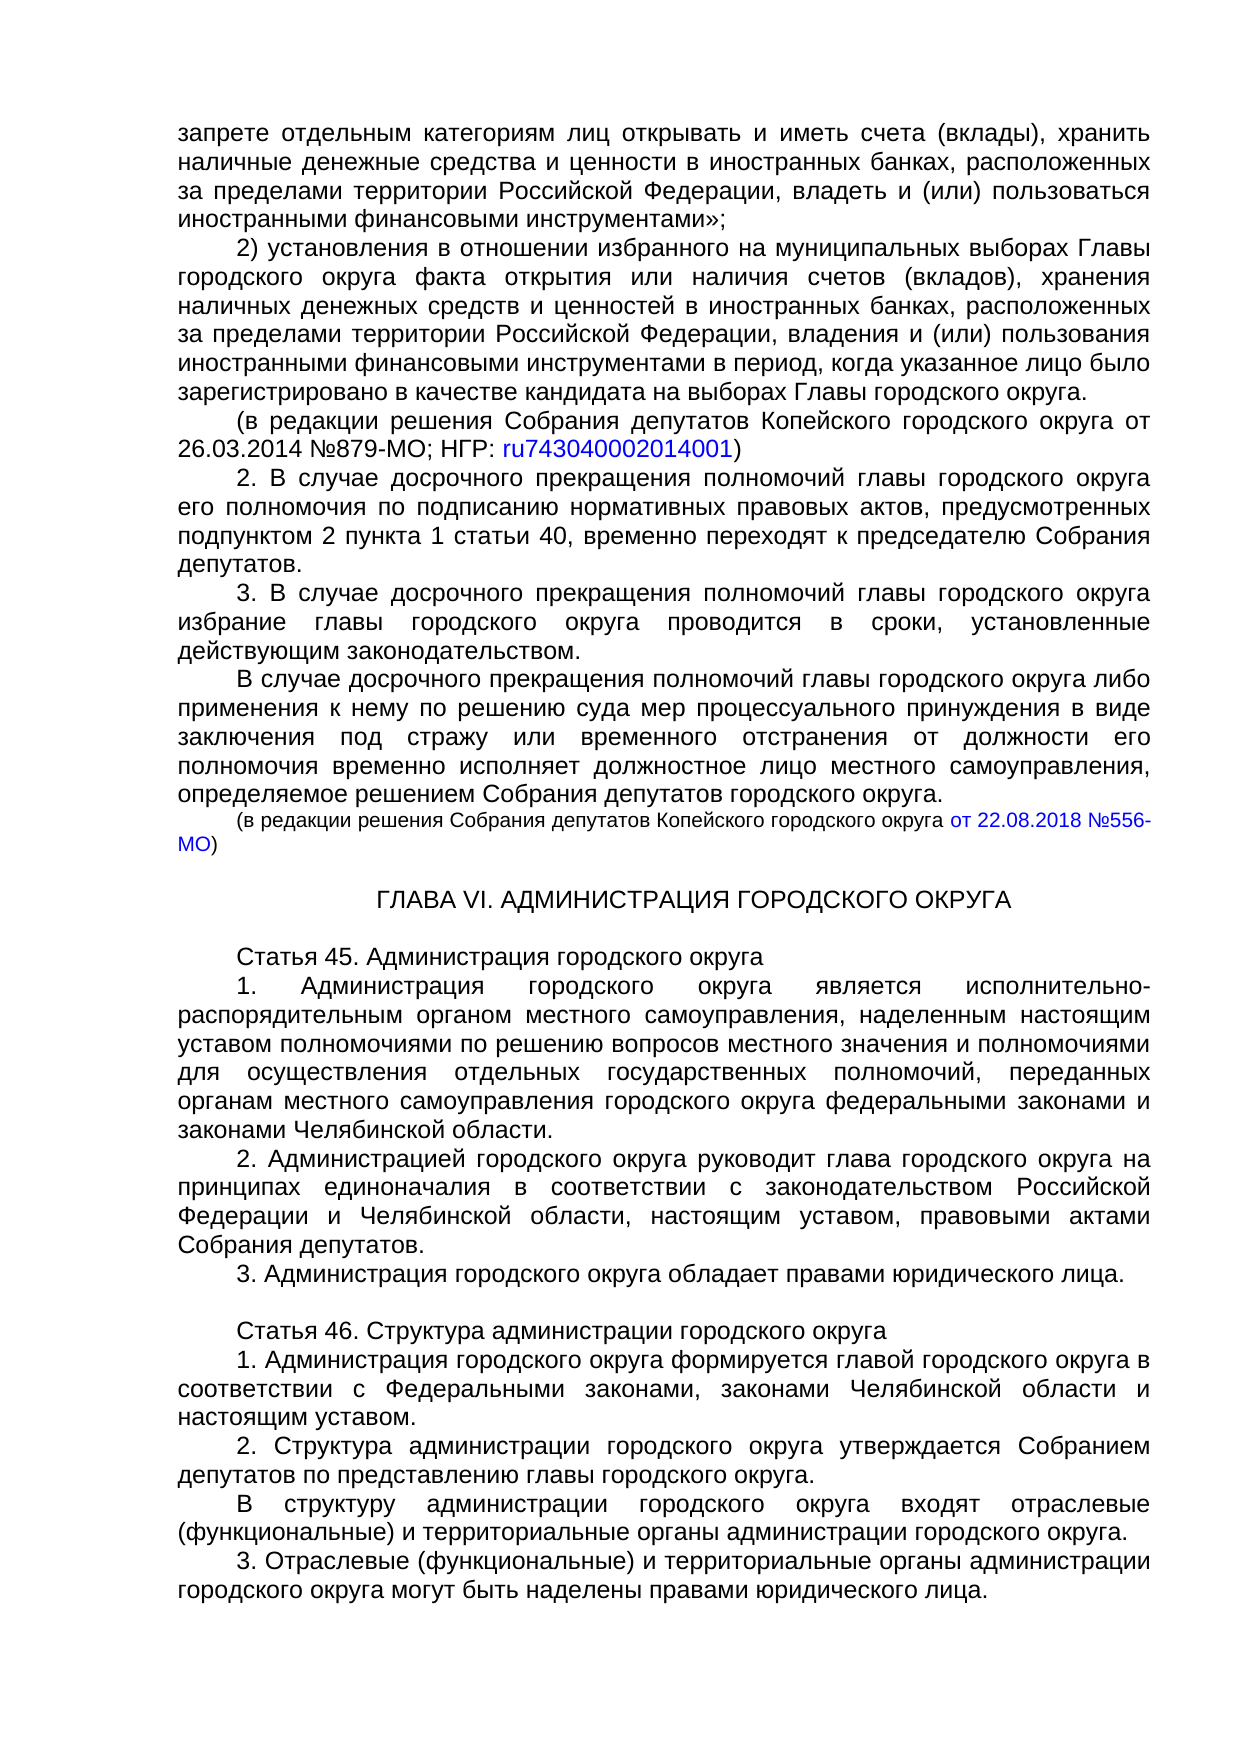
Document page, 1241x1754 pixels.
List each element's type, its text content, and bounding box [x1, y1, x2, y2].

text В случае досрочного прекращения полномочий главы городского округа либо применения к нему по решению суда мер процессуального принуждения в виде заключения под стражу или временного отстранения от должности его полномочия временно исполняет должностное лицо местного самоуправления, определяемое решением Собрания депутатов городского округа. [177, 664, 1152, 808]
text 1. Администрация городского округа является исполнительно-распорядительным органом местного самоуправления, наделенным настоящим уставом полномочиями по решению вопросов местного значения и полномочиями для осуществления отдельных государственных полномочий, переданных органам местного самоуправления городского округа федеральными законами и законами Челябинской области. [177, 971, 1152, 1143]
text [177, 118, 1152, 233]
text В структуру администрации городского округа входят отраслевые (функциональные) и территориальные органы администрации городского округа. [177, 1488, 1152, 1546]
text Статья 46. Структура администрации городского округа [177, 1316, 1152, 1345]
text ГЛАВА VI. АДМИНИСТРАЦИЯ ГОРОДСКОГО ОКРУГА [177, 885, 1152, 913]
text 3. Отраслевые (функциональные) и территориальные органы администрации городского округа могут быть наделены правами юридического лица. [177, 1546, 1152, 1603]
text 2. Структура администрации городского округа утверждается Собранием депутатов по представлению главы городского округа. [177, 1431, 1152, 1488]
text 2. Администрацией городского округа руководит глава городского округа на принципах единоначалия в соответствии с законодательством Российской Федерации и Челябинской области, настоящим уставом, правовыми актами Собрания депутатов. [177, 1143, 1152, 1258]
text 2) установления в отношении избранного на муниципальных выборах Главы городского округа факта открытия или наличия счетов (вкладов), хранения наличных денежных средств и ценностей в иностранных банках, расположенных за пределами территории Российской Федерации, владения и (или) пользования иностранными финансовыми инструментами в период, когда указанное лицо было зарегистрировано в качестве кандидата на выборах Главы городского округа. [177, 233, 1152, 406]
text Статья 45. Администрация городского округа [177, 942, 1152, 971]
text 3. Администрация городского округа обладает правами юридического лица. [177, 1258, 1152, 1287]
text (в редакции решения Собрания депутатов Копейского городского округа от 22.08.2018 №556-МО) [177, 808, 1152, 856]
text (в редакции решения Собрания депутатов Копейского городского округа от 26.03.2014 №879-МО; НГР: ru743040002014001) [177, 406, 1152, 463]
text 3. В случае досрочного прекращения полномочий главы городского округа избрание главы городского округа проводится в сроки, установленные действующим законодательством. [177, 578, 1152, 664]
text 2. В случае досрочного прекращения полномочий главы городского округа его полномочия по подписанию нормативных правовых актов, предусмотренных подпунктом 2 пункта 1 статьи 40, временно переходят к председателю Собрания депутатов. [177, 463, 1152, 578]
text 1. Администрация городского округа формируется главой городского округа в соответствии с Федеральными законами, законами Челябинской области и настоящим уставом. [177, 1345, 1152, 1431]
